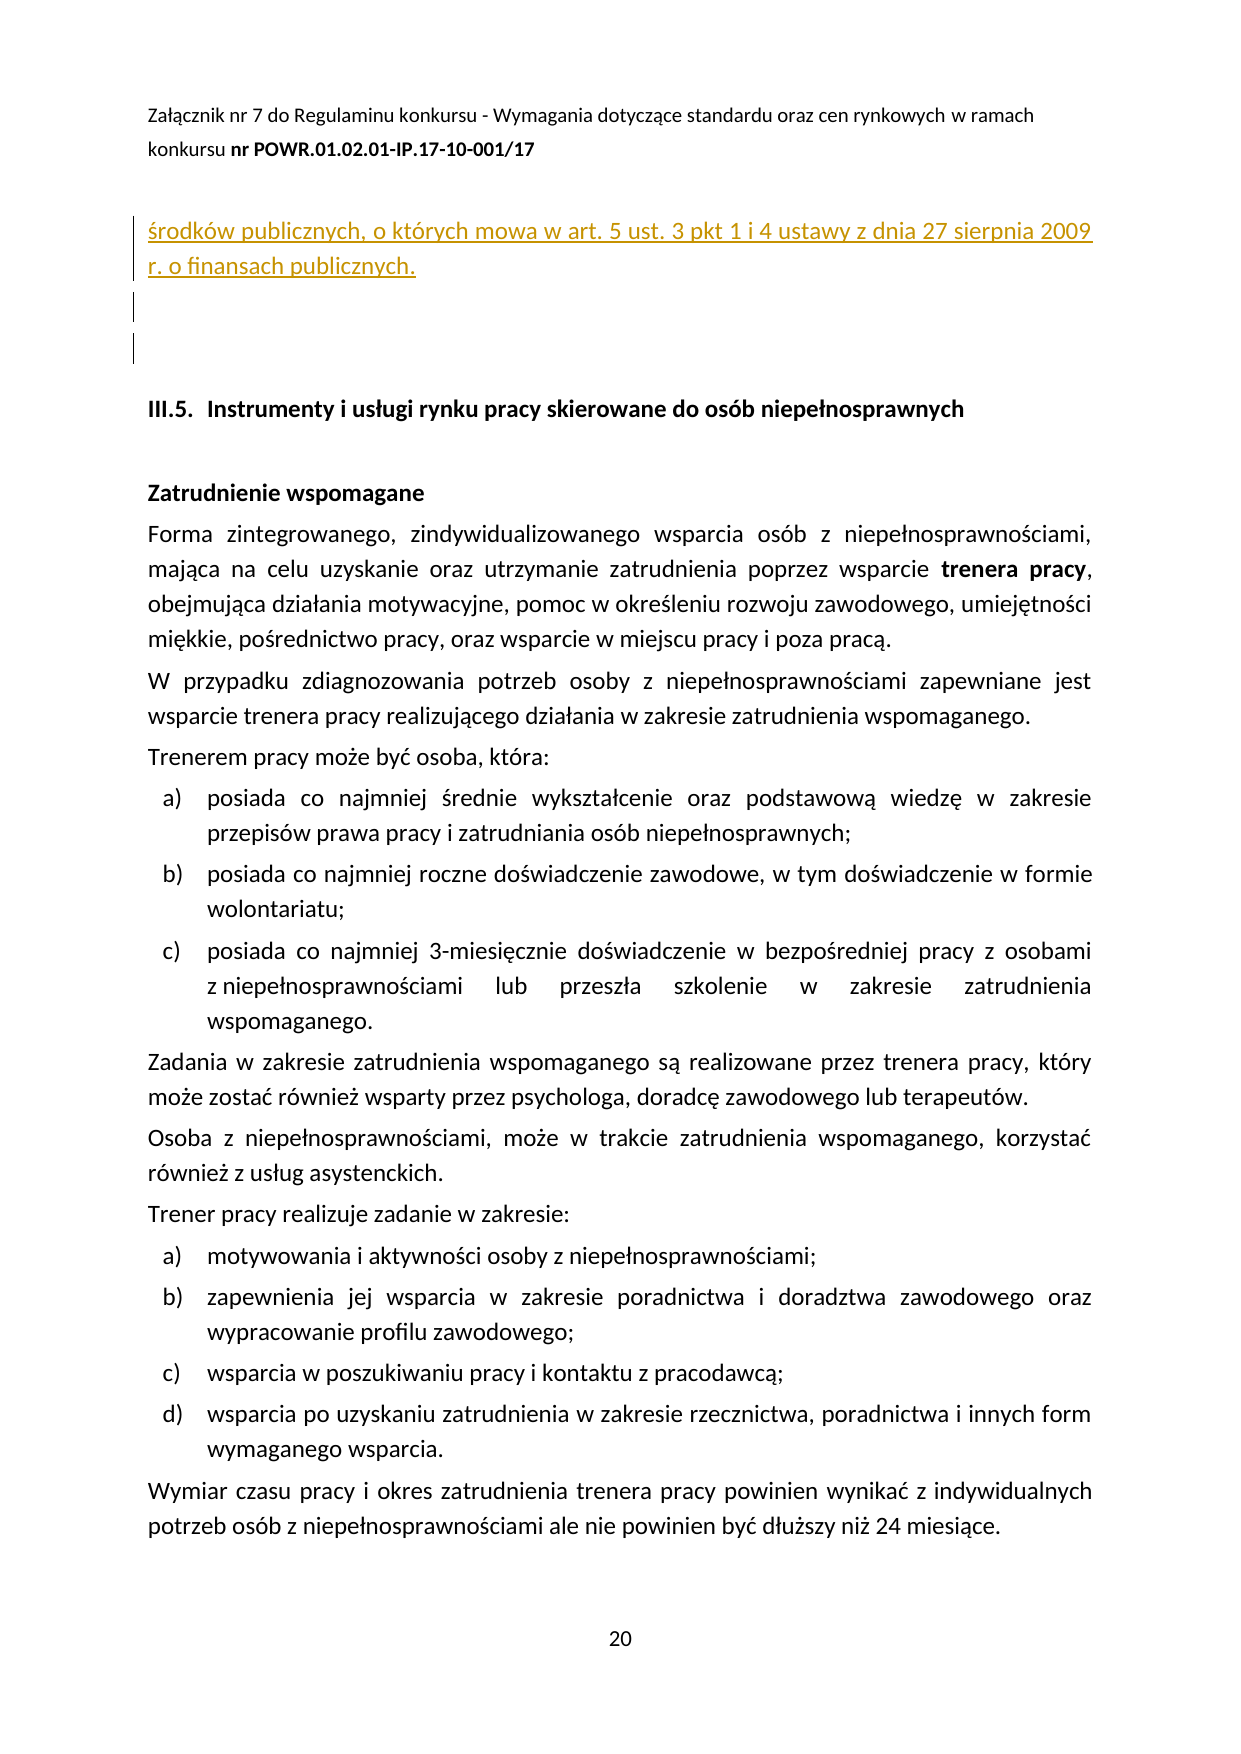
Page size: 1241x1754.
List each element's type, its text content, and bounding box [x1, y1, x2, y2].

list posiada co najmniej średnie wykształcenie oraz podstawową wiedzę w zakresie przepisów prawa pracy i zatrudniania osób niepełnosprawnych; [162, 782, 1092, 848]
list wsparcia w poszukiwaniu pracy i kontaktu z pracodawcą; [162, 1357, 1092, 1388]
list Forma zintegrowanego, zindywidualizowanego wsparcia osób z niepełnosprawnościami, mająca na celu uzyskanie oraz utrzymanie zatrudnienia poprzez wsparcie trenera pracy, obejmująca działania motywacyjne, pomoc w określeniu rozwoju zawodowego, umiejętności miękkie, pośrednictwo pracy, oraz wsparcie w miejscu pracy i poza pracą. [148, 518, 1092, 654]
list Trener pracy realizuje zadanie w zakresie: [148, 1198, 1092, 1229]
list posiada co najmniej roczne doświadczenie zawodowe, w tym doświadczenie w formie wolontariatu; [162, 858, 1092, 924]
list wsparcia po uzyskaniu zatrudnienia w zakresie rzecznictwa, poradnictwa i innych form wymaganego wsparcia. [162, 1398, 1092, 1464]
list W przypadku zdiagnozowania potrzeb osoby z niepełnosprawnościami zapewniane jest wsparcie trenera pracy realizującego działania w zakresie zatrudnienia wspomaganego. [148, 665, 1092, 730]
list motywowania i aktywności osoby z niepełnosprawnościami; [162, 1240, 1092, 1270]
list Zadania w zakresie zatrudnienia wspomaganego są realizowane przez trenera pracy, który może zostać również wsparty przez psychologa, doradcę zawodowego lub terapeutów. [148, 1046, 1092, 1112]
list Osoba z niepełnosprawnościami, może w trakcie zatrudnienia wspomaganego, korzystać również z usług asystenckich. [148, 1122, 1092, 1188]
list Wymiar czasu pracy i okres zatrudnienia trenera pracy powinien wynikać z indywidualnych potrzeb osób z niepełnosprawnościami ale nie powinien być dłuższy niż 24 miesiące. [148, 1475, 1092, 1540]
list Zatrudnienie wspomagane [148, 477, 1092, 508]
text Instrumenty i usługi rynku pracy skierowane do osób niepełnosprawnych [148, 393, 1092, 423]
list Trenerem pracy może być osoba, która: [148, 741, 1092, 772]
list zapewnienia jej wsparcia w zakresie poradnictwa i doradztwa zawodowego oraz wypracowanie profilu zawodowego; [162, 1281, 1092, 1347]
list posiada co najmniej 3-miesięcznie doświadczenie w bezpośredniej pracy z osobami z niepełnosprawnościami lub przeszła szkolenie w zakresie zatrudnienia wspomaganego. [162, 935, 1092, 1035]
